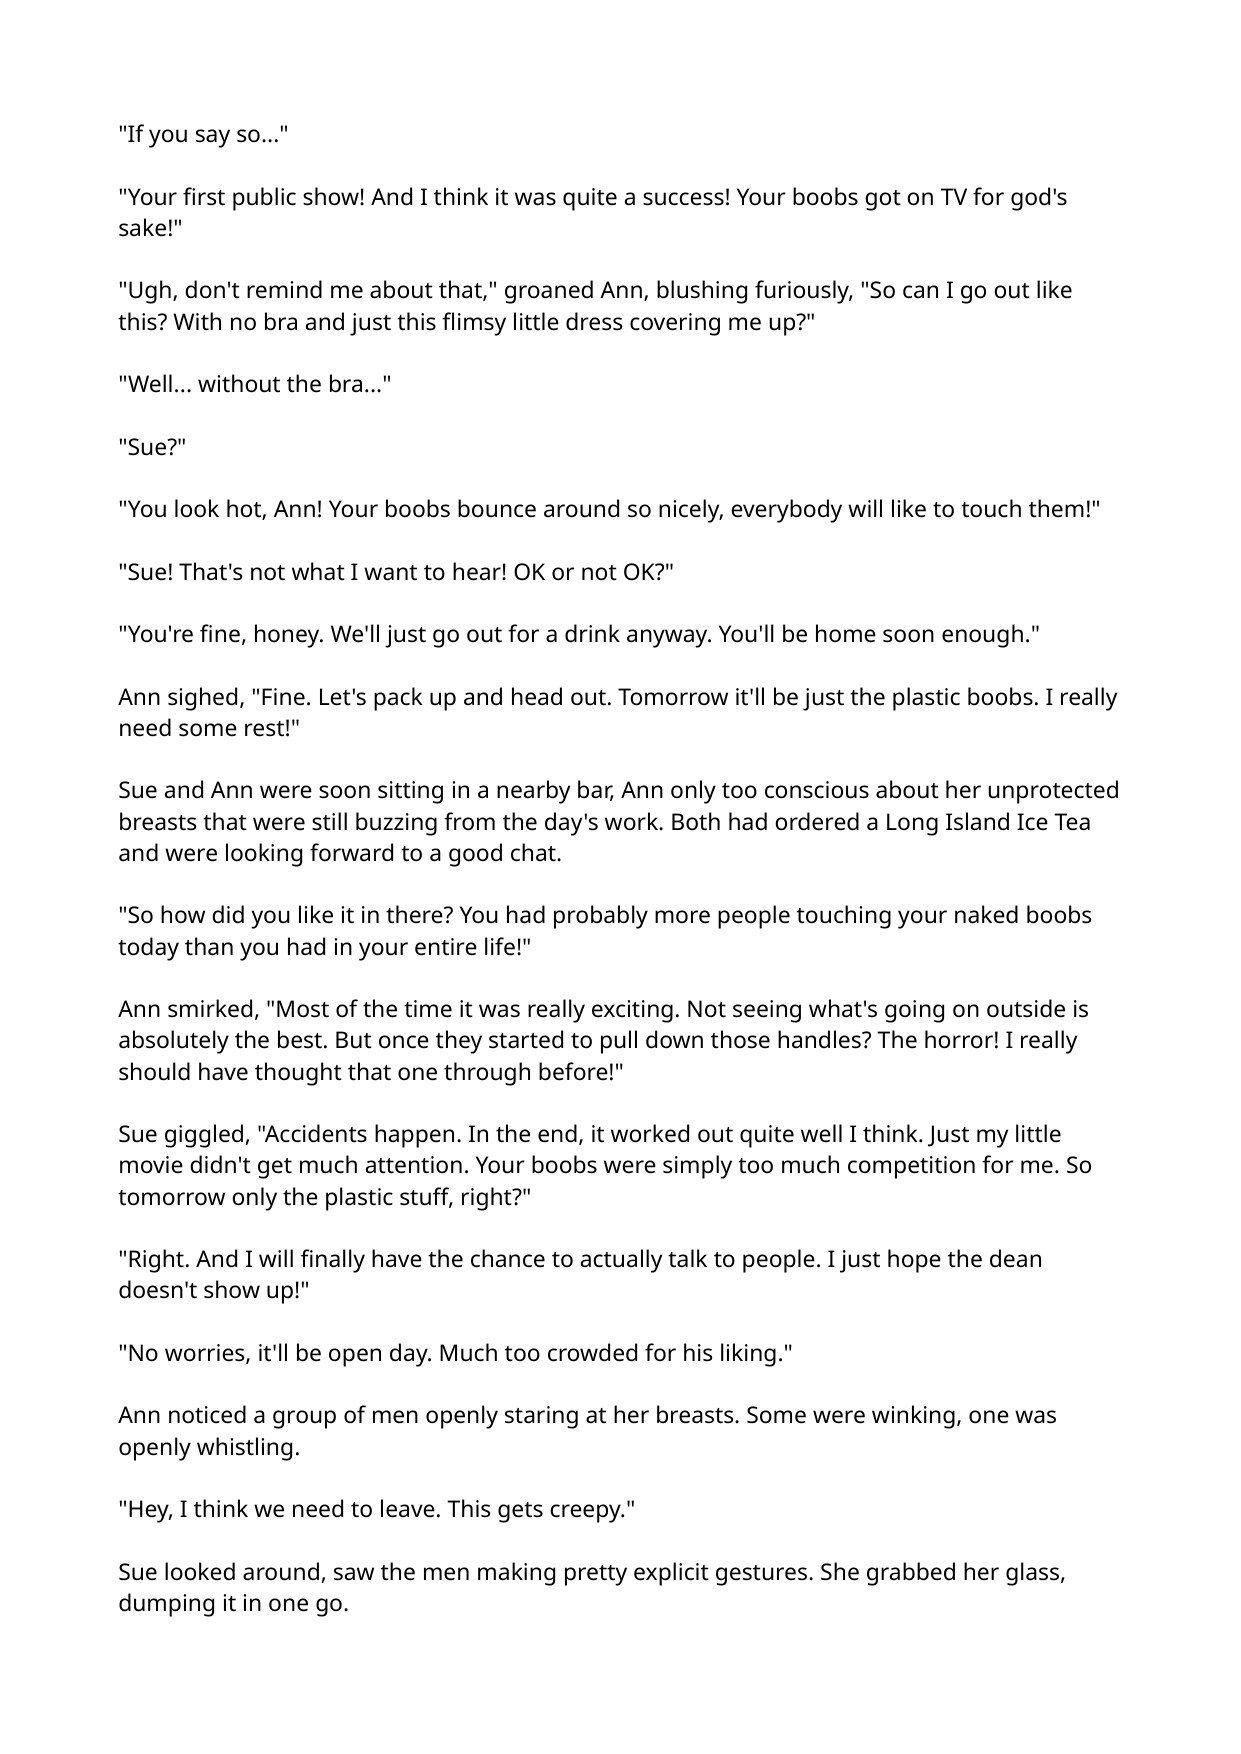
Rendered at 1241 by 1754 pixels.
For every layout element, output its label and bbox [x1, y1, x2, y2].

text [118, 118, 1122, 1618]
